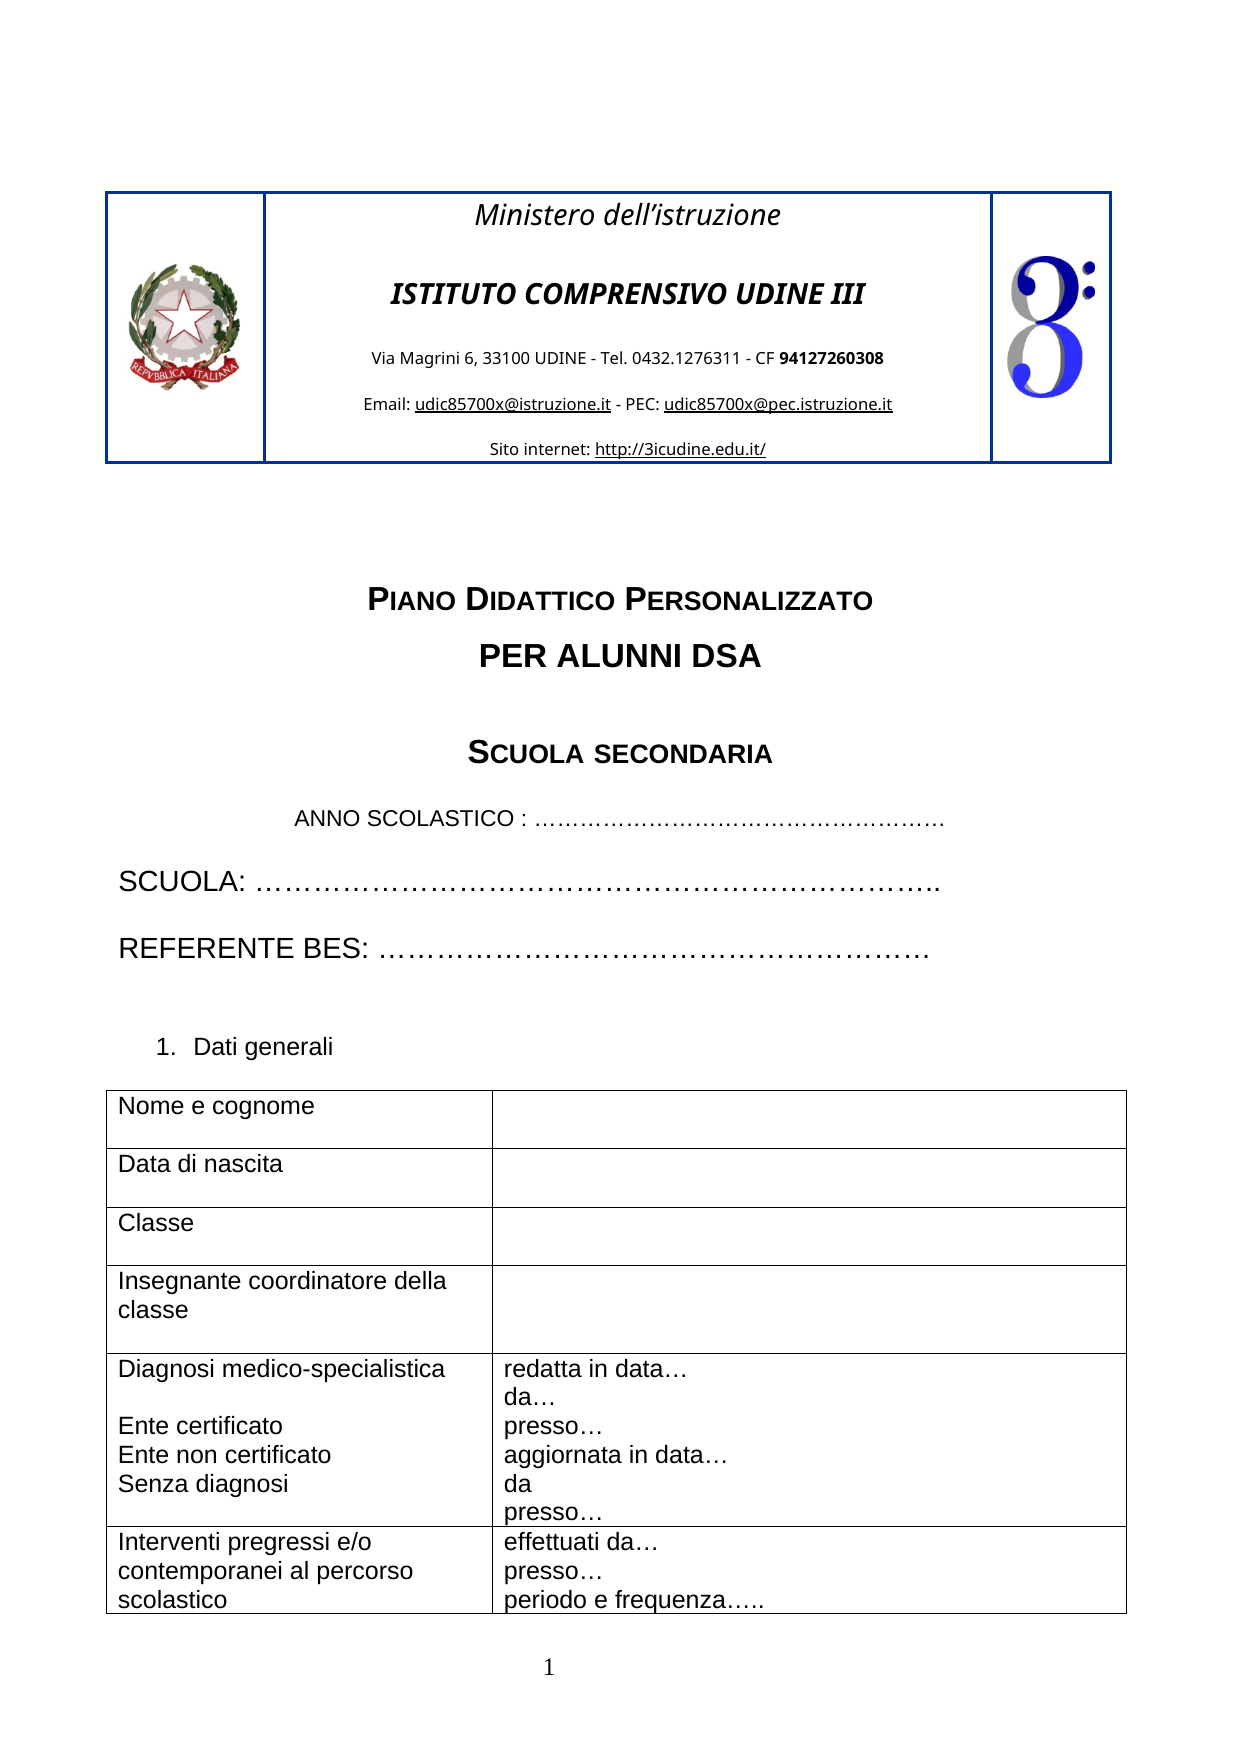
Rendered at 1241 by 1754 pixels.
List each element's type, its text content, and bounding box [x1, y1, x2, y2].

text Piano Didattico Personalizzato [118, 579, 1122, 617]
text PER ALUNNI DSA [118, 636, 1122, 675]
table_cell Data di nascita [107, 1149, 492, 1207]
table_cell [493, 1266, 1126, 1352]
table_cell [107, 1527, 492, 1613]
table_cell Classe [107, 1208, 492, 1265]
picture [1007, 256, 1095, 398]
picture [124, 258, 247, 396]
table_cell [493, 1208, 1126, 1265]
table_header [993, 194, 1109, 461]
table_header [108, 194, 263, 461]
table_cell Insegnante coordinatore della classe [107, 1266, 492, 1352]
text SCUOLA: …………………………………………………………….. [118, 864, 1122, 898]
text REFERENTE BES: ………………………………………………… [118, 931, 1122, 965]
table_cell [493, 1527, 1126, 1613]
list Dati generali [156, 1032, 1122, 1061]
table_header Nome e cognome [107, 1091, 492, 1148]
table_header [493, 1091, 1126, 1148]
table_cell Diagnosi medico-specialistica Ente certificato Ente non certificato Senza diagnosi [107, 1354, 492, 1526]
table_cell [493, 1149, 1126, 1207]
table_header Ministero dell’istruzione ISTITUTO COMPRENSIVO UDINE III Via Magrini 6, 33100 UDINE - Tel. 0432.1276311 - CF 94127260308 Email: udic85700x@istruzione.it - PEC: udic85700x@pec.istruzione.it Sito internet: http://3icudine.edu.it/ [266, 194, 990, 461]
text ANNO SCOLASTICO : ……………………………………………… [118, 804, 1122, 831]
text Scuola secondaria [118, 732, 1122, 771]
table_cell redatta in data… da… presso… aggiornata in data… da presso… [493, 1354, 1126, 1526]
